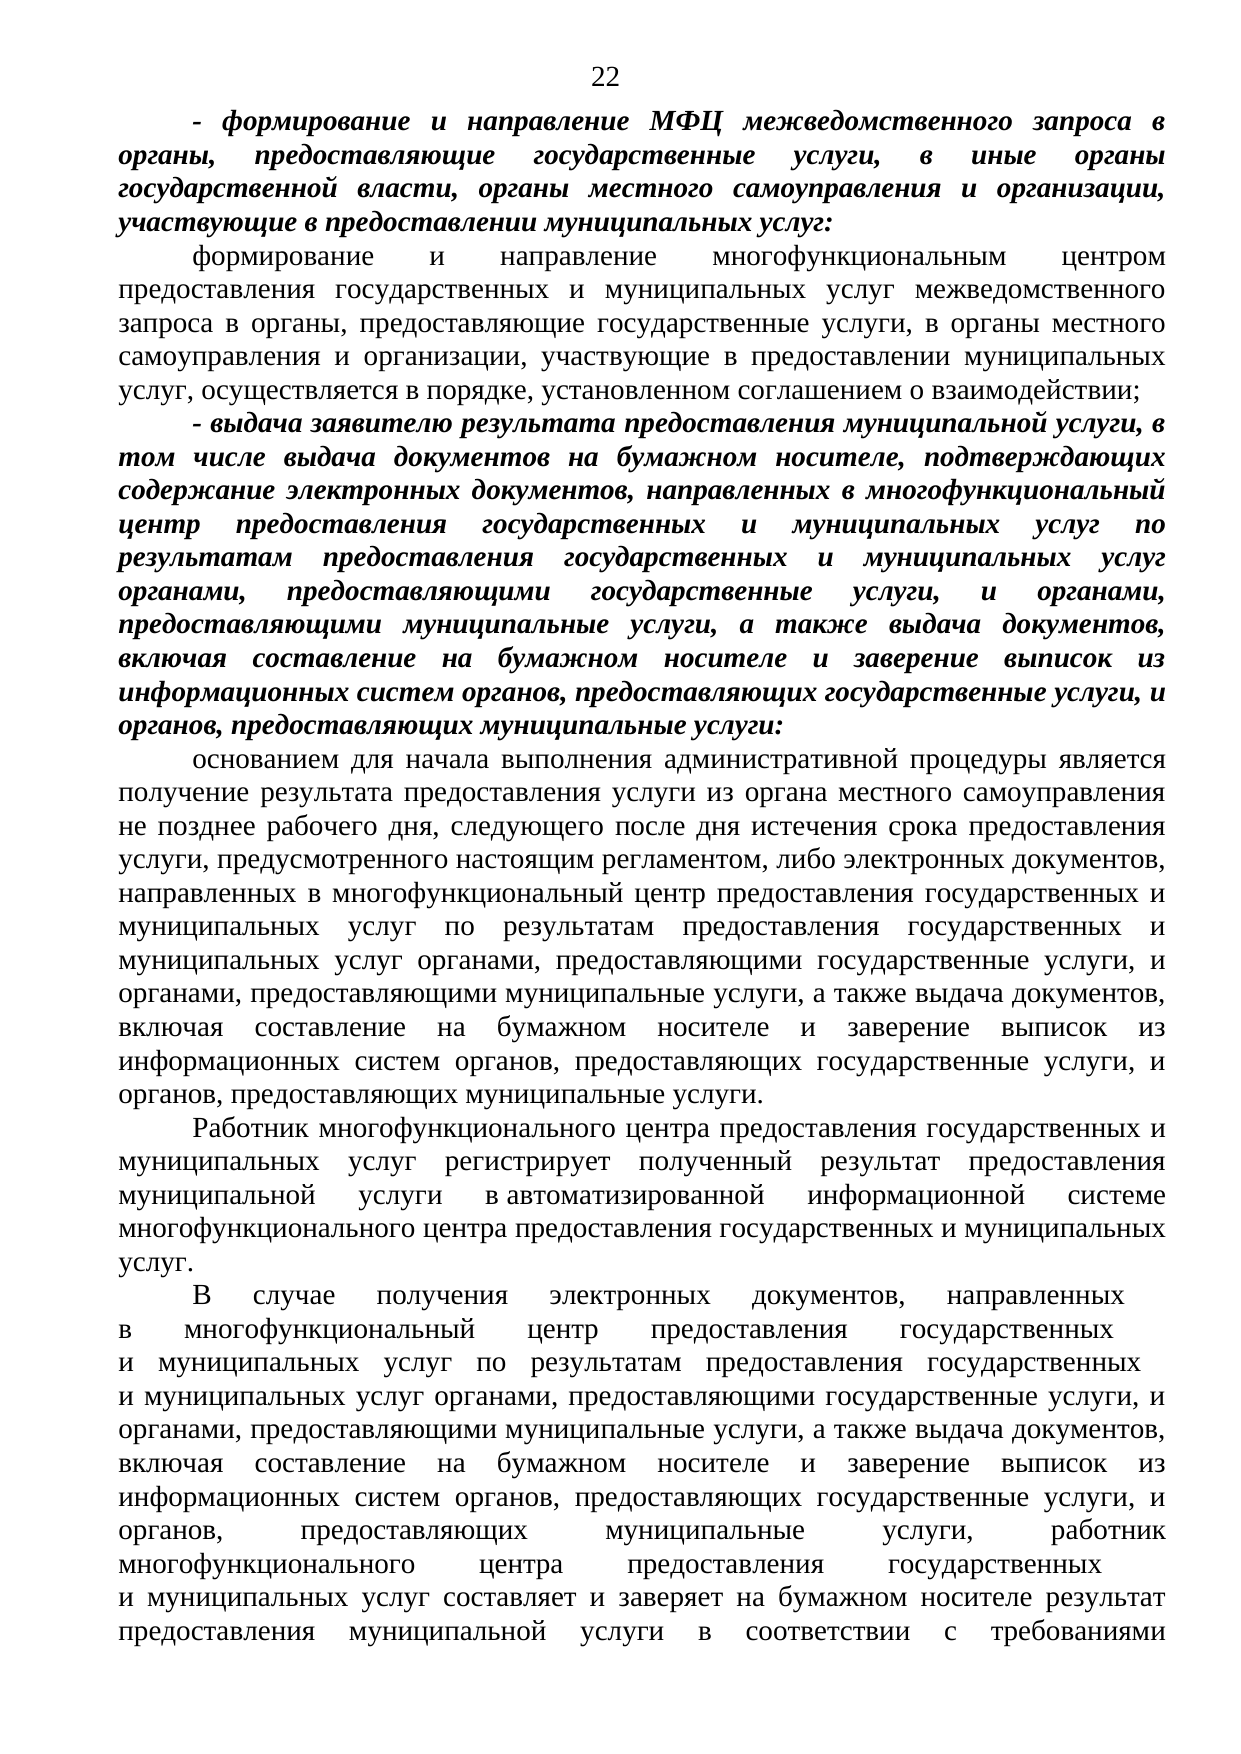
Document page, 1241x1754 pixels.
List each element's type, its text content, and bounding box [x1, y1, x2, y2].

text Работник многофункционального центра предоставления государственных и муниципальных услуг регистрирует полученный результат предоставления муниципальной услуги в автоматизированной информационной системе многофункционального центра предоставления государственных и муниципальных услуг. [118, 1110, 1167, 1277]
text формирование и направление многофункциональным центром предоставления государственных и муниципальных услуг межведомственного запроса в органы, предоставляющие государственные услуги, в органы местного самоуправления и организации, участвующие в предоставлении муниципальных услуг, осуществляется в порядке, установленном соглашением о взаимодействии; [118, 238, 1167, 405]
text - формирование и направление МФЦ межведомственного запроса в органы, предоставляющие государственные услуги, в иные органы государственной власти, органы местного самоуправления и организации, участвующие в предоставлении муниципальных услуг: [118, 103, 1167, 238]
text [118, 1277, 1167, 1646]
text основанием для начала выполнения административной процедуры является получение результата предоставления услуги из органа местного самоуправления не позднее рабочего дня, следующего после дня истечения срока предоставления услуги, предусмотренного настоящим регламентом, либо электронных документов, направленных в многофункциональный центр предоставления государственных и муниципальных услуг по результатам предоставления государственных и муниципальных услуг органами, предоставляющими государственные услуги, и органами, предоставляющими муниципальные услуги, а также выдача документов, включая составление на бумажном носителе и заверение выписок из информационных систем органов, предоставляющих государственные услуги, и органов, предоставляющих муниципальные услуги. [118, 741, 1167, 1110]
text - выдача заявителю результата предоставления муниципальной услуги, в том числе выдача документов на бумажном носителе, подтверждающих содержание электронных документов, направленных в многофункциональный центр предоставления государственных и муниципальных услуг по результатам предоставления государственных и муниципальных услуг органами, предоставляющими государственные услуги, и органами, предоставляющими муниципальные услуги, а также выдача документов, включая составление на бумажном носителе и заверение выписок из информационных систем органов, предоставляющих государственные услуги, и органов, предоставляющих муниципальные услуги: [118, 405, 1167, 741]
